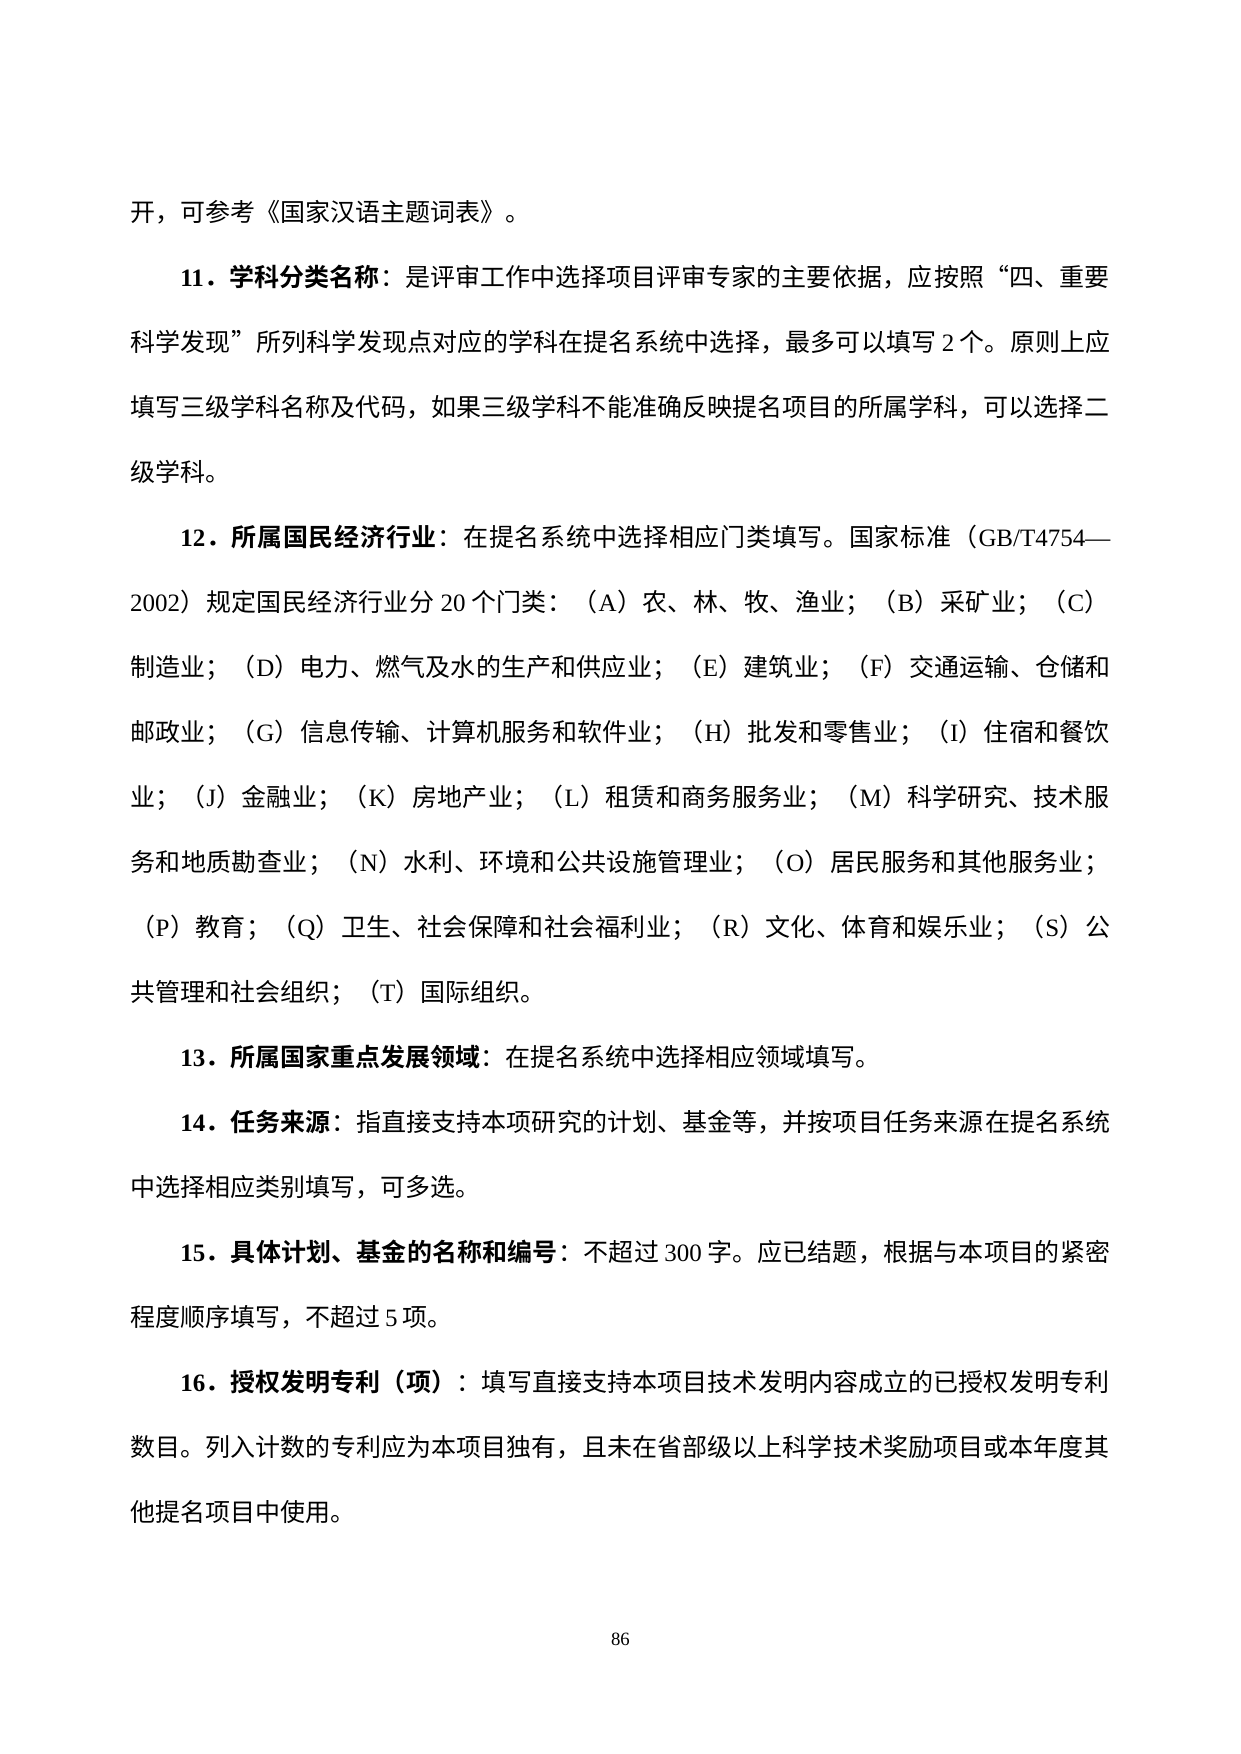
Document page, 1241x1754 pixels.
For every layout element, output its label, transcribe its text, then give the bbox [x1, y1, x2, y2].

text 12．所属国民经济行业：在提名系统中选择相应门类填写。国家标准（GB/T4754—2002）规定国民经济行业分20个门类：（A）农、林、牧、渔业；（B）采矿业；（C）制造业；（D）电力、燃气及水的生产和供应业；（E）建筑业；（F）交通运输、仓储和邮政业；（G）信息传输、计算机服务和软件业；（H）批发和零售业；（I）住宿和餐饮业；（J）金融业；（K）房地产业；（L）租赁和商务服务业；（M）科学研究、技术服务和地质勘查业；（N）水利、环境和公共设施管理业；（O）居民服务和其他服务业；（P）教育；（Q）卫生、社会保障和社会福利业；（R）文化、体育和娱乐业；（S）公共管理和社会组织；（T）国际组织。 [130, 503, 1110, 1023]
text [130, 178, 1110, 243]
text 16．授权发明专利（项）：填写直接支持本项目技术发明内容成立的已授权发明专利数目。列入计数的专利应为本项目独有，且未在省部级以上科学技术奖励项目或本年度其他提名项目中使用。 [130, 1348, 1110, 1543]
text 11．学科分类名称：是评审工作中选择项目评审专家的主要依据，应按照“四、重要科学发现”所列科学发现点对应的学科在提名系统中选择，最多可以填写2个。原则上应填写三级学科名称及代码，如果三级学科不能准确反映提名项目的所属学科，可以选择二级学科。 [130, 243, 1110, 503]
text 13．所属国家重点发展领域：在提名系统中选择相应领域填写。 [130, 1023, 1110, 1088]
text 14．任务来源：指直接支持本项研究的计划、基金等，并按项目任务来源在提名系统中选择相应类别填写，可多选。 [130, 1088, 1110, 1218]
text 15．具体计划、基金的名称和编号：不超过300字。应已结题，根据与本项目的紧密程度顺序填写，不超过5项。 [130, 1218, 1110, 1348]
